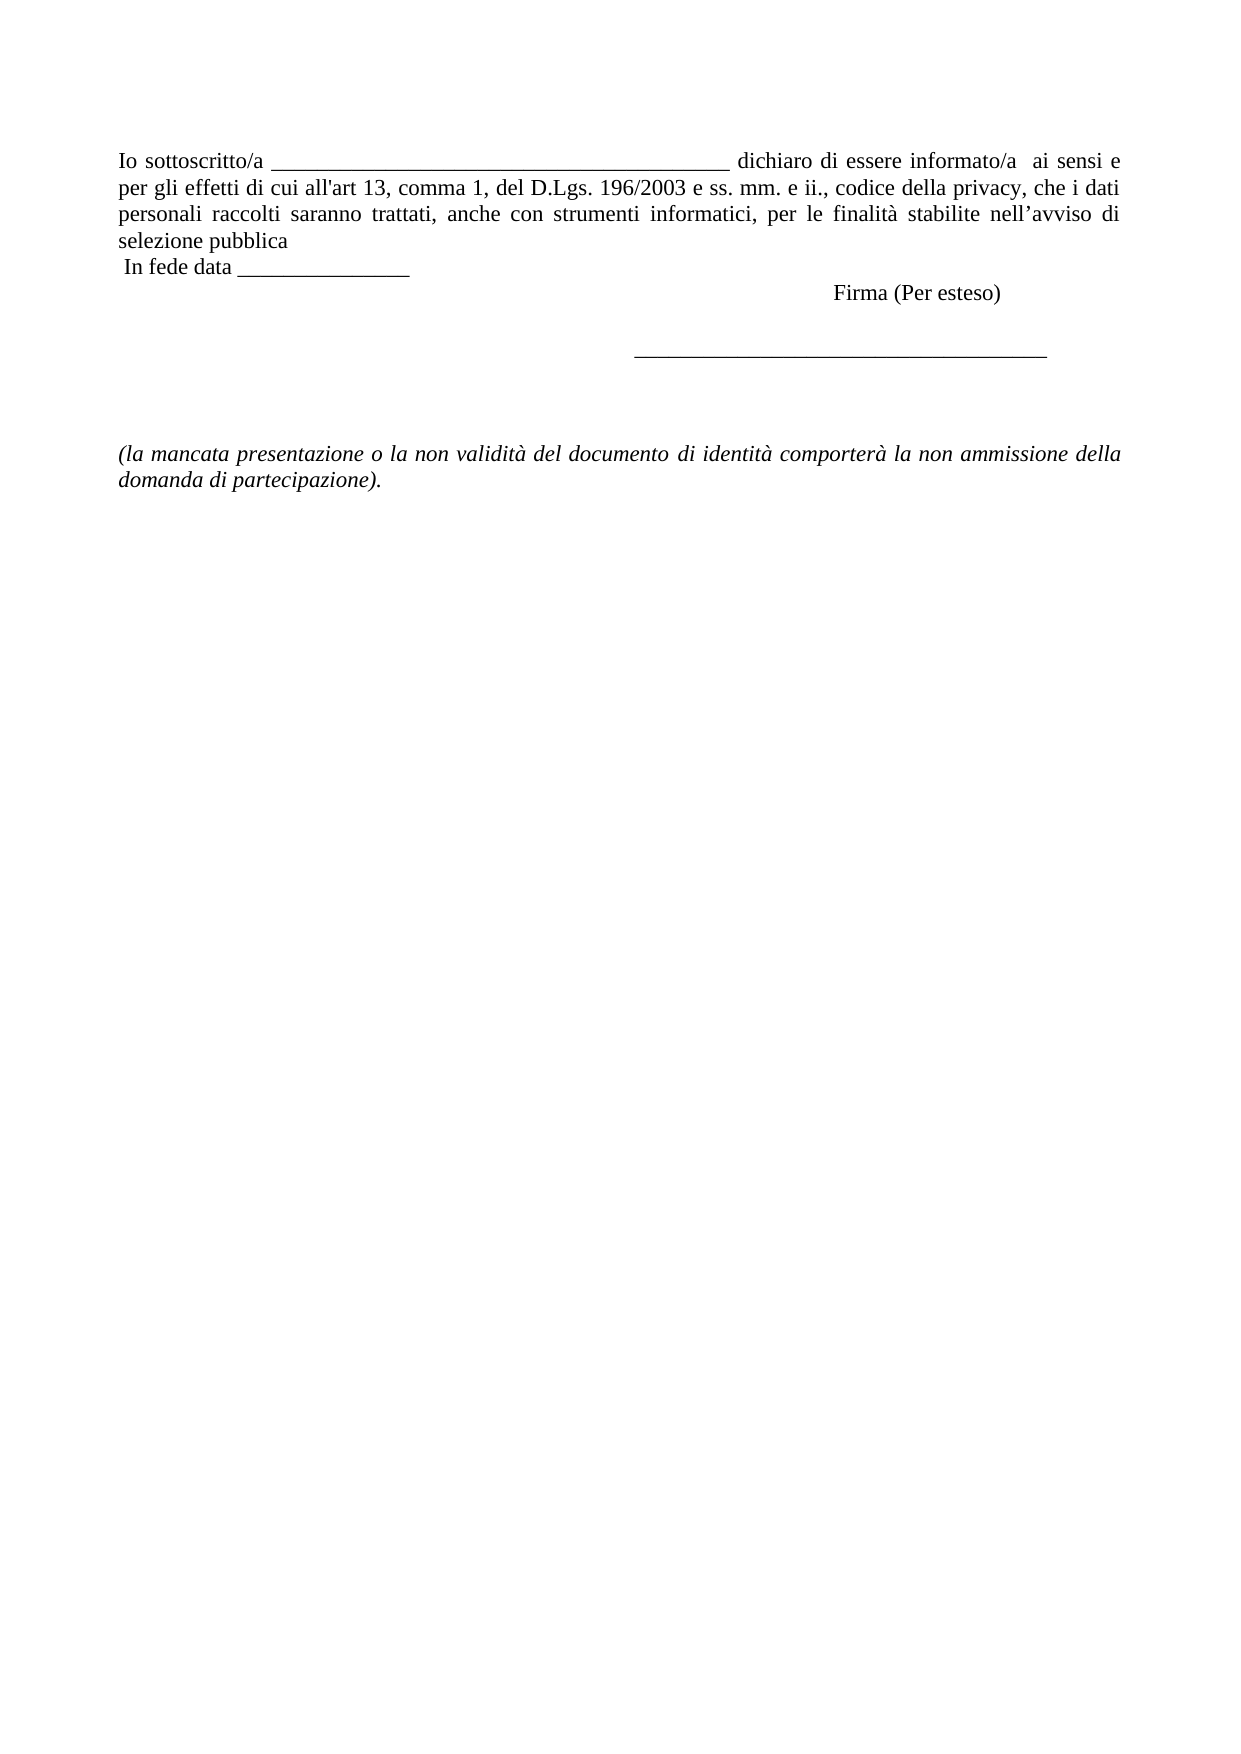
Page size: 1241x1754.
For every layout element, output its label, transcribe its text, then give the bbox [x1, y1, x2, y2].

text ____________________________________ [634, 306, 1122, 361]
text Firma (Per esteso) [193, 279, 1122, 306]
text Io sottoscritto/a ________________________________________ dichiaro di essere informato/a ai sensi e per gli effetti di cui all'art 13, comma 1, del D.Lgs. 196/2003 e ss. mm. e ii., codice della privacy, che i dati personali raccolti saranno trattati, anche con strumenti informatici, per le finalità stabilite nell’avviso di selezione pubblica [118, 148, 1122, 253]
text (la mancata presentazione o la non validità del documento di identità comporterà la non ammissione della domanda di partecipazione). [118, 440, 1122, 493]
text In fede data _______________ [118, 253, 1122, 279]
